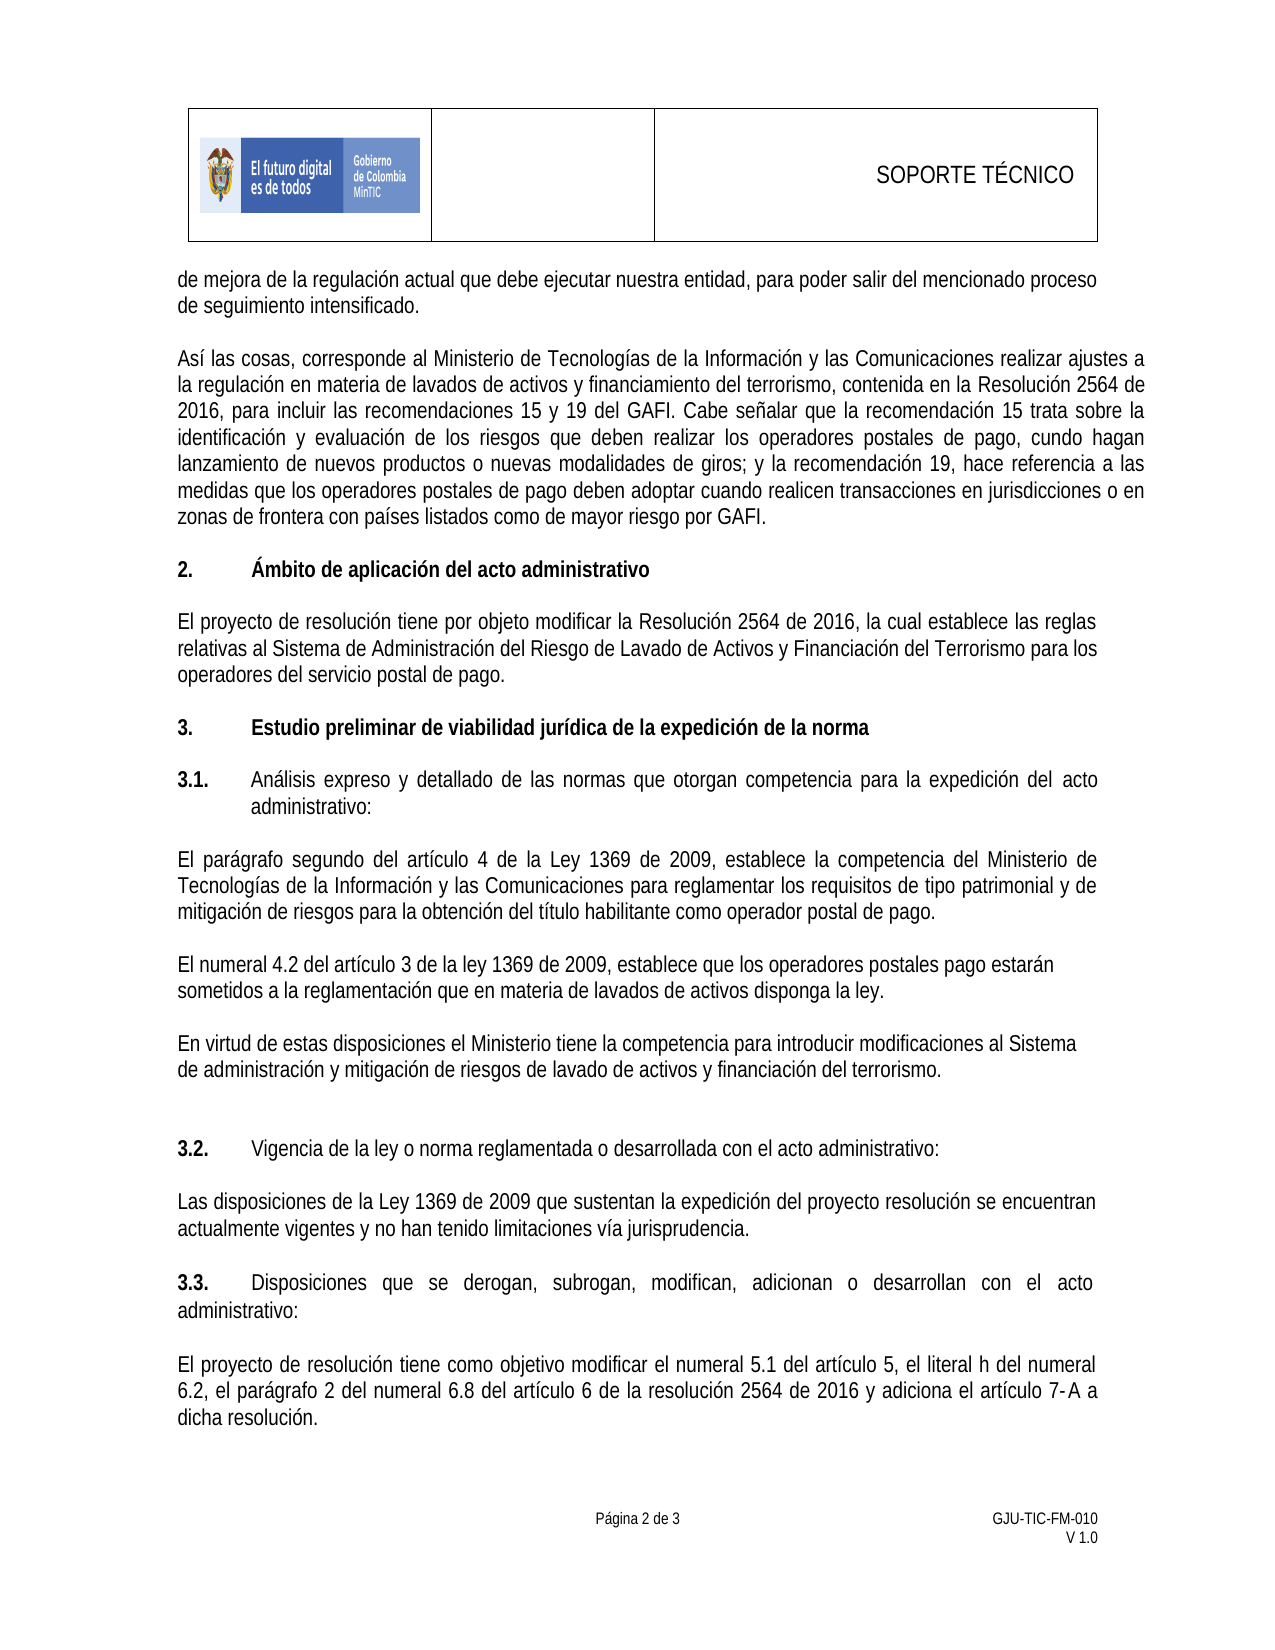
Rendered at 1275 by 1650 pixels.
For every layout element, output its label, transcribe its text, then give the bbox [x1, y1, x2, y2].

text Así las cosas, corresponde al Ministerio de Tecnologías de la Información y las Comunicaciones realizar ajustes a la regulación en materia de lavados de activos y financiamiento del terrorismo, contenida en la Resolución 2564 de 2016, para incluir las recomendaciones 15 y 19 del GAFI. Cabe señalar que la recomendación 15 trata sobre la identificación y evaluación de los riesgos que deben realizar los operadores postales de pago, cundo hagan lanzamiento de nuevos productos o nuevas modalidades de giros; y la recomendación 19, hace referencia a las medidas que los operadores postales de pago deben adoptar cuando realicen transacciones en jurisdicciones o en zonas de frontera con países listados como de mayor riesgo por GAFI. [177, 345, 1145, 529]
text El proyecto de resolución tiene por objeto modificar la Resolución 2564 de 2016, la cual establece las reglas relativas al Sistema de Administración del Riesgo de Lavado de Activos y Financiación del Terrorismo para los operadores del servicio postal de pago. [177, 608, 1098, 687]
text El parágrafo segundo del artículo 4 de la Ley 1369 de 2009, establece la competencia del Ministerio de Tecnologías de la Información y las Comunicaciones para reglamentar los requisitos de tipo patrimonial y de mitigación de riesgos para la obtención del título habilitante como operador postal de pago. [177, 846, 1098, 924]
text Las disposiciones de la Ley 1369 de 2009 que sustentan la expedición del proyecto resolución se encuentran actualmente vigentes y no han tenido limitaciones vía jurisprudencia. [177, 1188, 1098, 1241]
text 3.1. Análisis expreso y detallado de las normas que otorgan competencia para la expedición del acto administrativo: [177, 766, 1098, 819]
text 3. Estudio preliminar de viabilidad jurídica de la expedición de la norma [177, 714, 1098, 740]
text En virtud de estas disposiciones el Ministerio tiene la competencia para introducir modificaciones al Sistema de administración y mitigación de riesgos de lavado de activos y financiación del terrorismo. [177, 1030, 1098, 1083]
text El proyecto de resolución tiene como objetivo modificar el numeral 5.1 del artículo 5, el literal h del numeral 6.2, el parágrafo 2 del numeral 6.8 del artículo 6 de la resolución 2564 de 2016 y adiciona el artículo 7-A a dicha resolución. [177, 1351, 1098, 1430]
text El numeral 4.2 del artículo 3 de la ley 1369 de 2009, establece que los operadores postales pago estarán sometidos a la reglamentación que en materia de lavados de activos disponga la ley. [177, 951, 1098, 1004]
picture [200, 137, 421, 213]
text 3.3. Disposiciones que se derogan, subrogan, modifican, adicionan o desarrollan con el acto administrativo: [177, 1267, 1093, 1324]
text 2. Ámbito de aplicación del acto administrativo [177, 556, 1098, 582]
text 3.2. Vigencia de la ley o norma reglamentada o desarrollada con el acto administrativo: [177, 1135, 1098, 1162]
